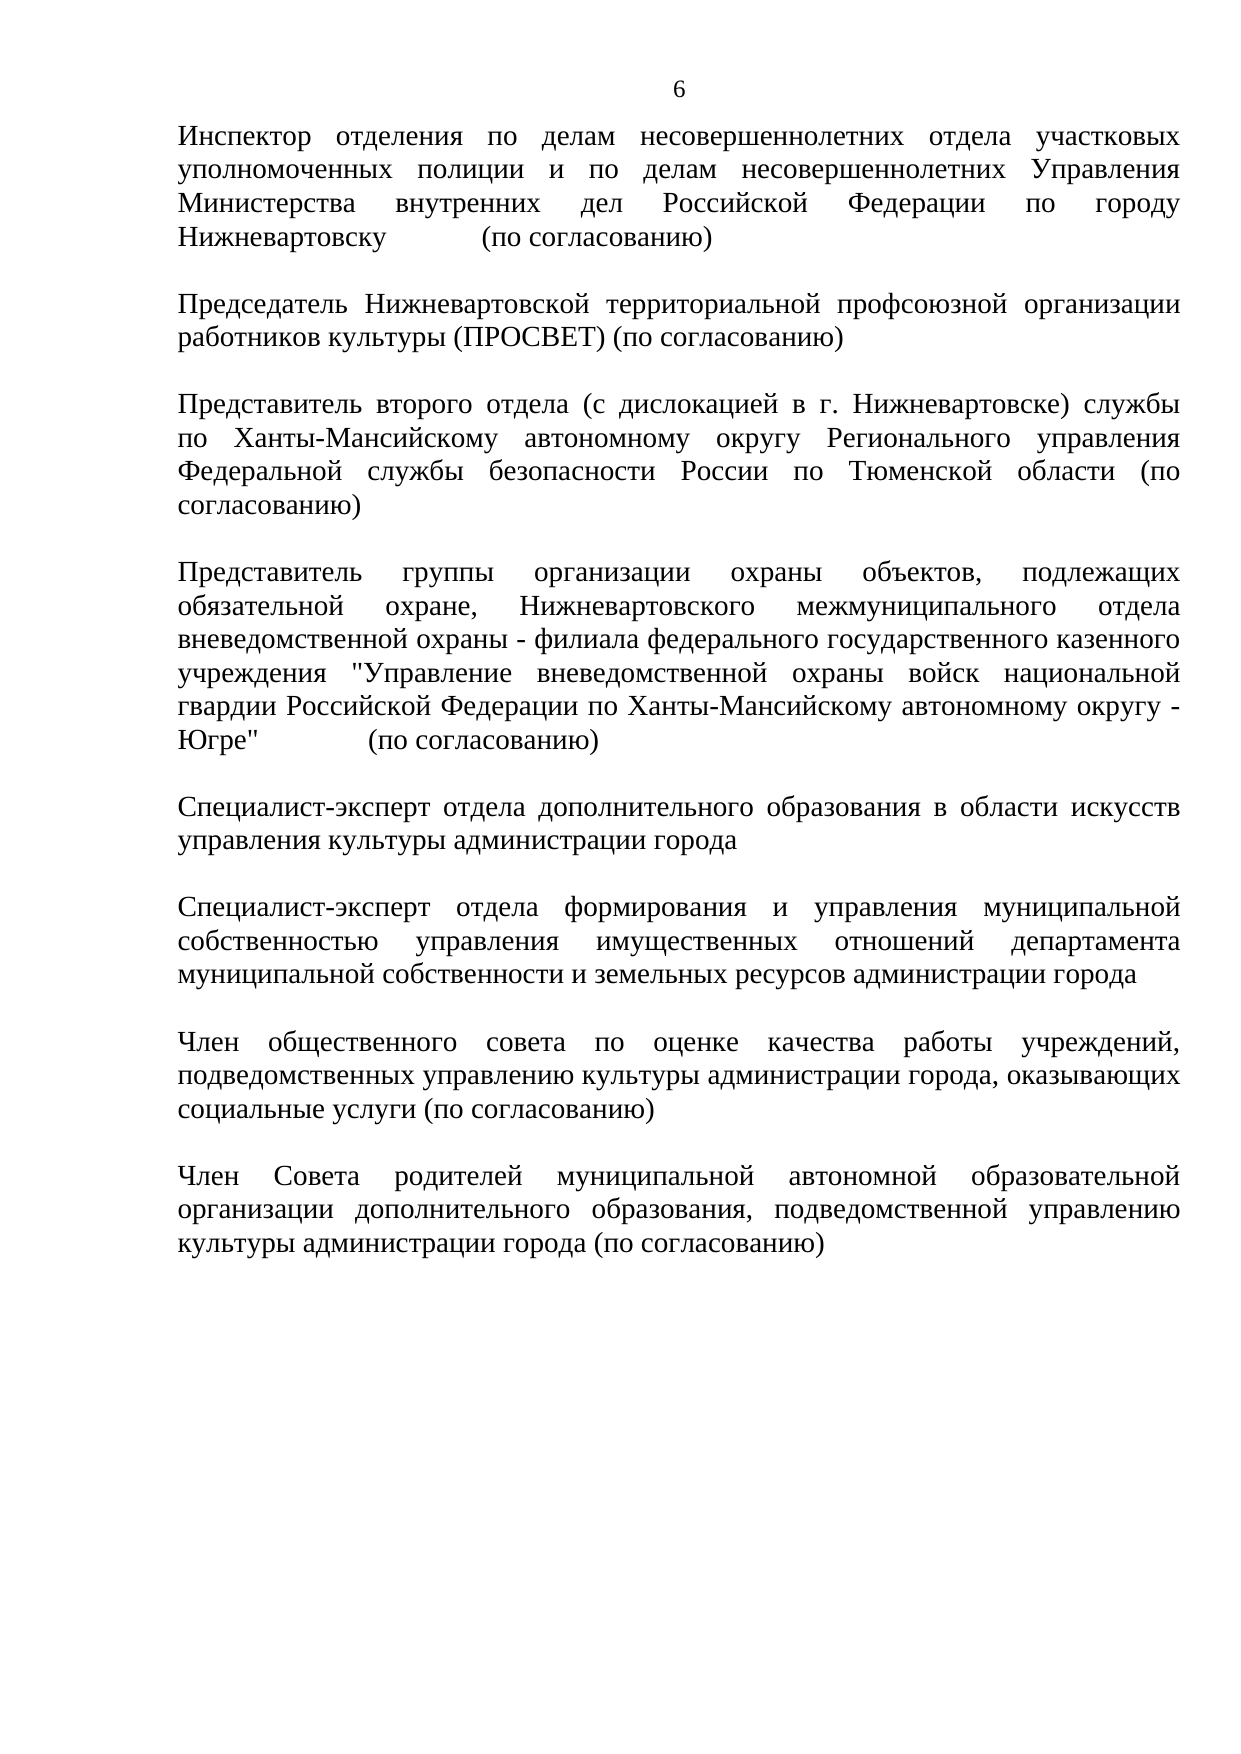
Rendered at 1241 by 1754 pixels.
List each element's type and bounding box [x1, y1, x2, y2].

table_cell [166, 118, 1192, 1292]
